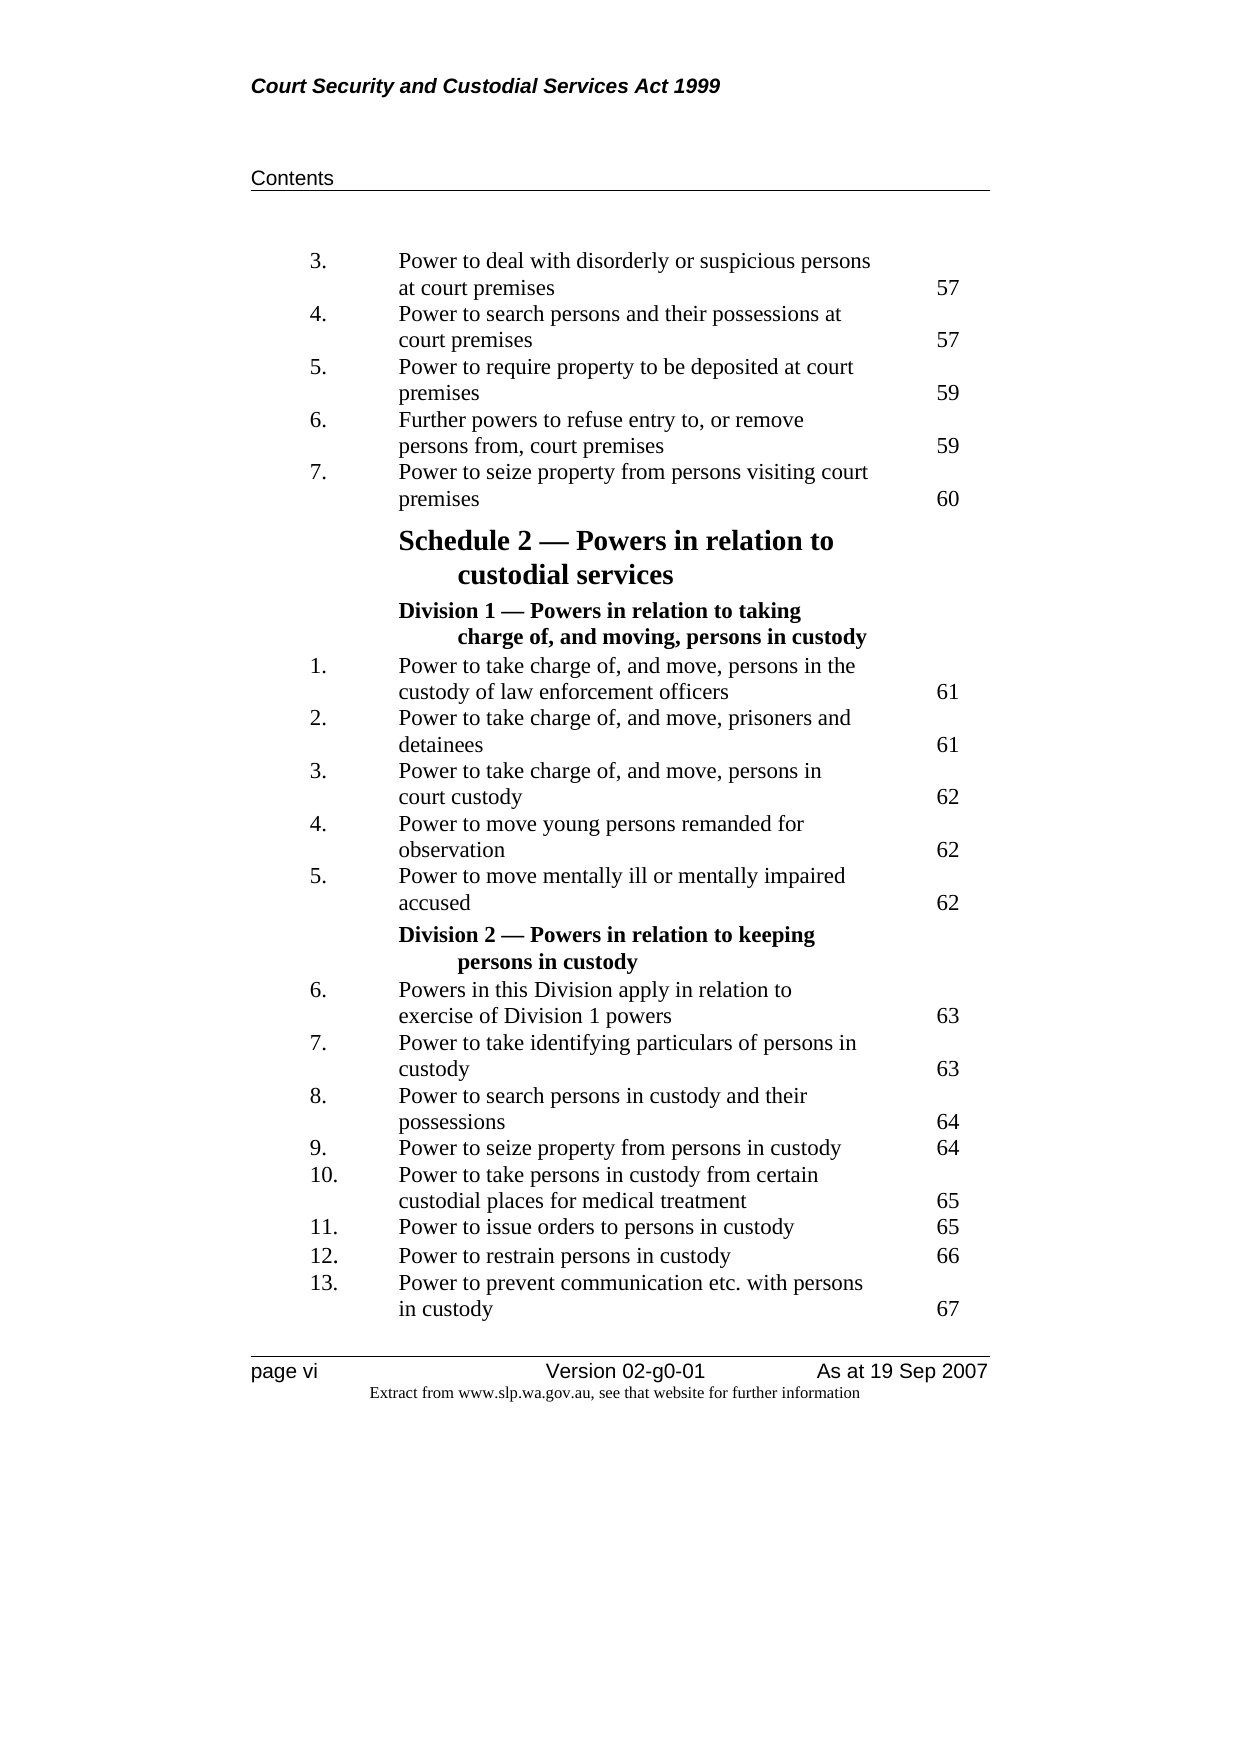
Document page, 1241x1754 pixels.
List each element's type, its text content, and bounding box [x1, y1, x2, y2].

text 12. Power to restrain persons in custody 66 [309, 1240, 872, 1268]
text 2. Power to take charge of, and move, prisoners and detainees 61 [309, 704, 872, 757]
text 7. Power to take identifying particulars of persons in custody 63 [309, 1029, 872, 1082]
text 5. Power to move mentally ill or mentally impaired accused 62 [309, 862, 872, 915]
text 8. Power to search persons in custody and their possessions 64 [309, 1082, 872, 1134]
text 6. Powers in this Division apply in relation to exercise of Division 1 powers 63 [309, 976, 872, 1029]
text 11. Power to issue orders to persons in custody 65 [309, 1213, 872, 1240]
text 4. Power to move young persons remanded for observation 62 [309, 810, 872, 862]
text Schedule 2 — Powers in relation to custodial services [398, 523, 872, 591]
text 4. Power to search persons and their possessions at court premises 57 [309, 300, 872, 353]
text 3. Power to take charge of, and move, persons in court custody 62 [309, 757, 872, 810]
text 9. Power to seize property from persons in custody 64 [309, 1134, 872, 1161]
text 1. Power to take charge of, and move, persons in the custody of law enforcement officers 61 [309, 652, 872, 704]
text 7. Power to seize property from persons visiting court premises 60 [309, 458, 872, 511]
text 10. Power to take persons in custody from certain custodial places for medical treatment 65 [309, 1161, 872, 1213]
text Division 1 — Powers in relation to taking charge of, and moving, persons in custody [398, 597, 872, 649]
text 13. Power to prevent communication etc. with persons in custody 67 [309, 1268, 872, 1321]
text 3. Power to deal with disorderly or suspicious persons at court premises 57 [309, 247, 872, 300]
text 6. Further powers to refuse entry to, or remove persons from, court premises 59 [309, 406, 872, 458]
text 5. Power to require property to be deposited at court premises 59 [309, 353, 872, 406]
text Division 2 — Powers in relation to keeping persons in custody [398, 921, 872, 974]
